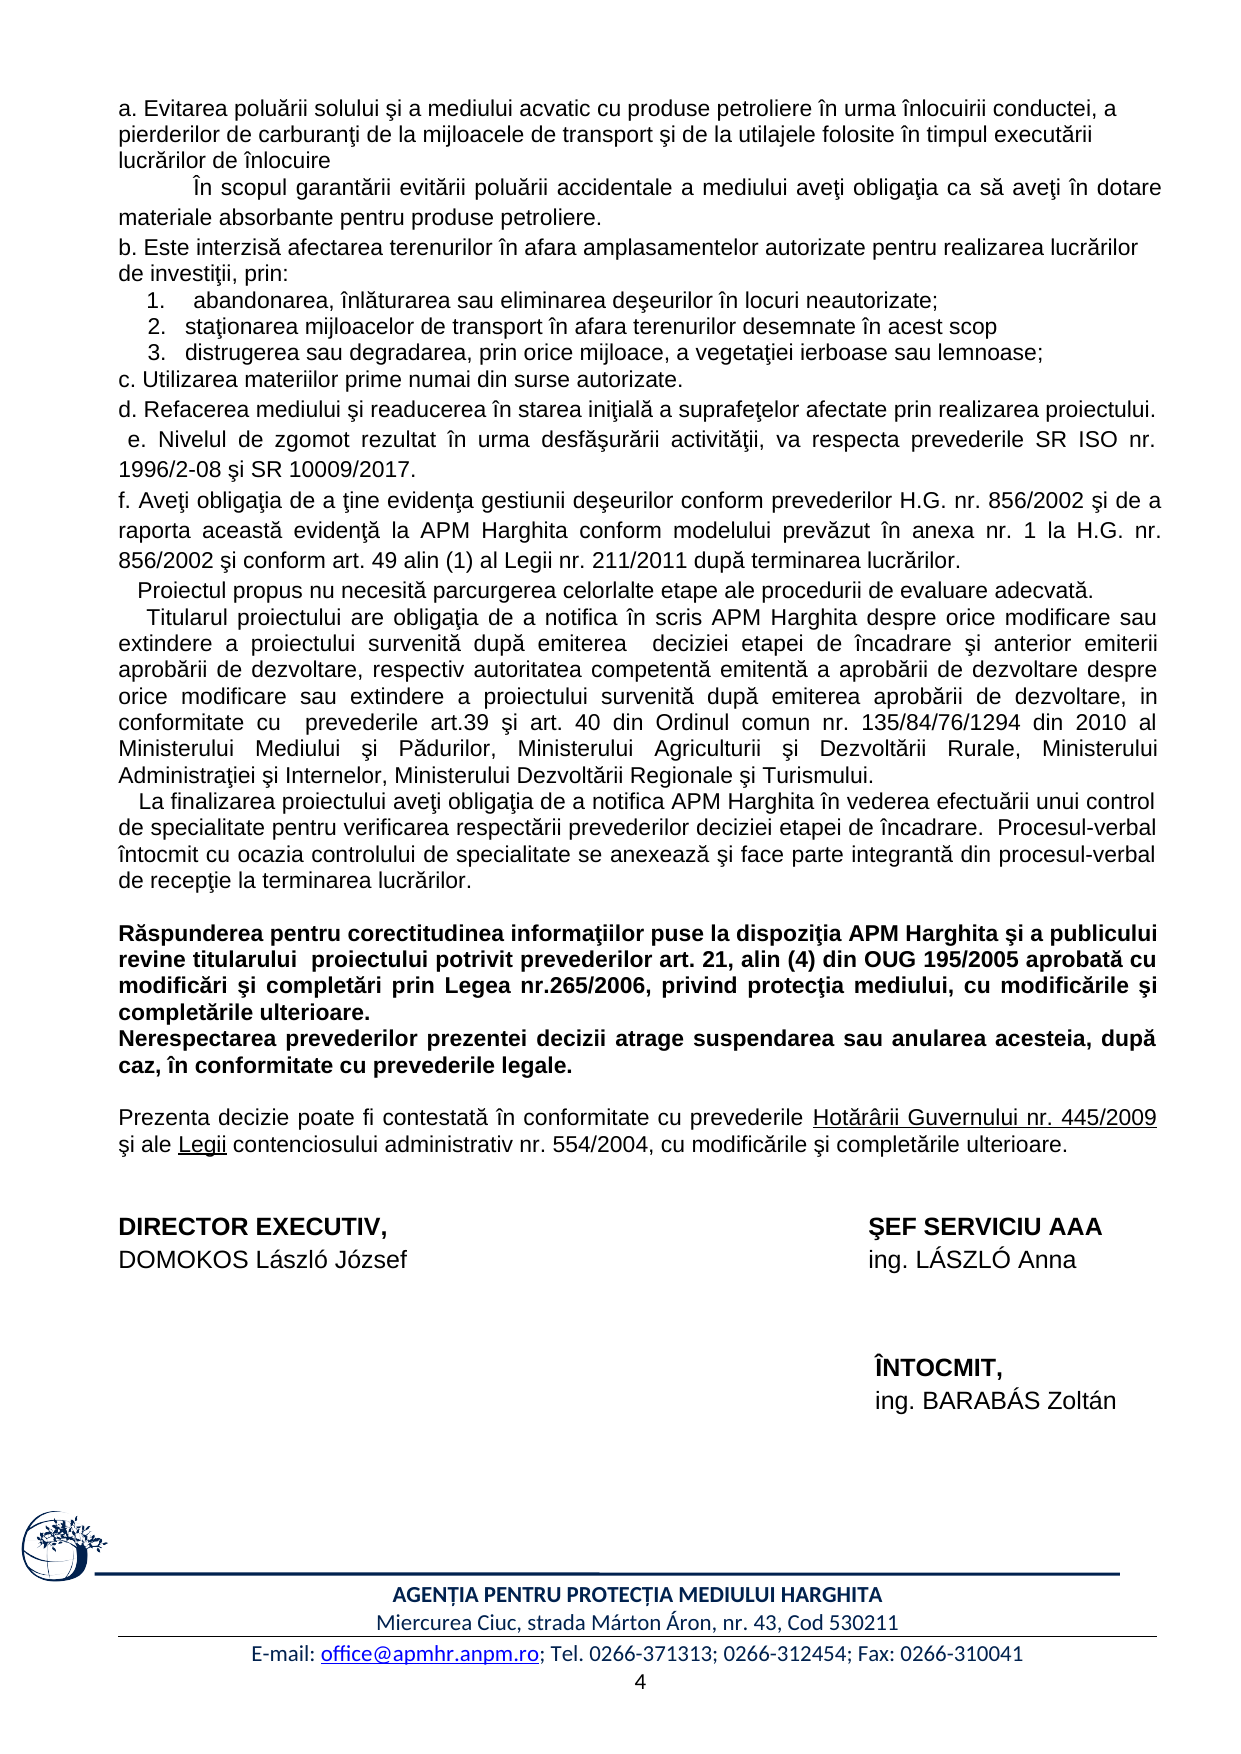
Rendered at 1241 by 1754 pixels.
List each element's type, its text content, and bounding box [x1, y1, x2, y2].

text c. Utilizarea materiilor prime numai din surse autorizate. [118, 366, 1163, 392]
text Proiectul propus nu necesită parcurgerea celorlalte etape ale procedurii de evaluare adecvată. [118, 577, 1157, 603]
text ÎNTOCMIT, [793, 1353, 1157, 1382]
list distrugerea sau degradarea, prin orice mijloace, a vegetaţiei ierboase sau lemnoase; [147, 339, 1163, 366]
text Prezenta decizie poate fi contestată în conformitate cu prevederile Hotărârii Guvernului nr. 445/2009 şi ale Legii contenciosului administrativ nr. 554/2004, cu modificările şi completările ulterioare. [118, 1104, 1157, 1157]
text b. Este interzisă afectarea terenurilor în afara amplasamentelor autorizate pentru realizarea lucrărilor de investiţii, prin: [118, 234, 1163, 287]
list abandonarea, înlăturarea sau eliminarea deşeurilor în locuri neautorizate; [146, 287, 1163, 313]
text La finalizarea proiectului aveţi obligaţia de a notifica APM Harghita în vederea efectuării unui control de specialitate pentru verificarea respectării prevederilor deciziei etapei de încadrare. Procesul-verbal întocmit cu ocazia controlului de specialitate se anexează şi face parte integrantă din procesul-verbal de recepţie la terminarea lucrărilor. [118, 788, 1157, 893]
text a. Evitarea poluării solului şi a mediului acvatic cu produse petroliere în urma înlocuirii conductei, a pierderilor de carburanţi de la mijloacele de transport şi de la utilajele folosite în timpul executării lucrărilor de înlocuire [118, 94, 1163, 173]
text Răspunderea pentru corectitudinea informaţiilor puse la dispoziţia APM Harghita şi a publicului revine titularului proiectului potrivit prevederilor art. 21, alin (4) din OUG 195/2005 aprobată cu modificări şi completări prin Legea nr.265/2006, privind protecţia mediului, cu modificările şi completările ulterioare. [118, 920, 1159, 1025]
text DIRECTOR EXECUTIV, ŞEF SERVICIU AAA [118, 1212, 1157, 1241]
text În scopul garantării evitării poluării accidentale a mediului aveţi obligaţia ca să aveţi în dotare materiale absorbante pentru produse petroliere. [118, 173, 1163, 230]
text f. Aveţi obligaţia de a ţine evidenţa gestiunii deşeurilor conform prevederilor H.G. nr. 856/2002 şi de a raporta această evidenţă la APM Harghita conform modelului prevăzut în anexa nr. 1 la H.G. nr. 856/2002 şi conform art. 49 alin (1) al Legii nr. 211/2011 după terminarea lucrărilor. [118, 487, 1163, 573]
text Titularul proiectului are obligaţia de a notifica în scris APM Harghita despre orice modificare sau extindere a proiectului survenită după emiterea deciziei etapei de încadrare şi anterior emiterii aprobării de dezvoltare, respectiv autoritatea competentă emitentă a aprobării de dezvoltare despre orice modificare sau extindere a proiectului survenită după emiterea aprobării de dezvoltare, in conformitate cu prevederile art.39 şi art. 40 din Ordinul comun nr. 135/84/76/1294 din 2010 al Ministerului Mediului şi Pădurilor, Ministerului Agriculturii şi Dezvoltării Rurale, Ministerului Administraţiei şi Internelor, Ministerului Dezvoltării Regionale şi Turismului. [118, 603, 1159, 788]
text ing. BARABÁS Zoltán [718, 1386, 1157, 1414]
list staţionarea mijloacelor de transport în afara terenurilor desemnate în acest scop [147, 313, 1163, 339]
text e. Nivelul de zgomot rezultat în urma desfăşurării activităţii, va respecta prevederile SR ISO nr. 1996/2-08 şi SR 10009/2017. [118, 426, 1157, 483]
text DOMOKOS László József ing. LÁSZLÓ Anna [118, 1245, 1157, 1274]
text d. Refacerea mediului şi readucerea în starea iniţială a suprafeţelor afectate prin realizarea proiectului. [118, 396, 1163, 422]
text Nerespectarea prevederilor prezentei decizii atrage suspendarea sau anularea acesteia, după caz, în conformitate cu prevederile legale. [118, 1025, 1157, 1078]
